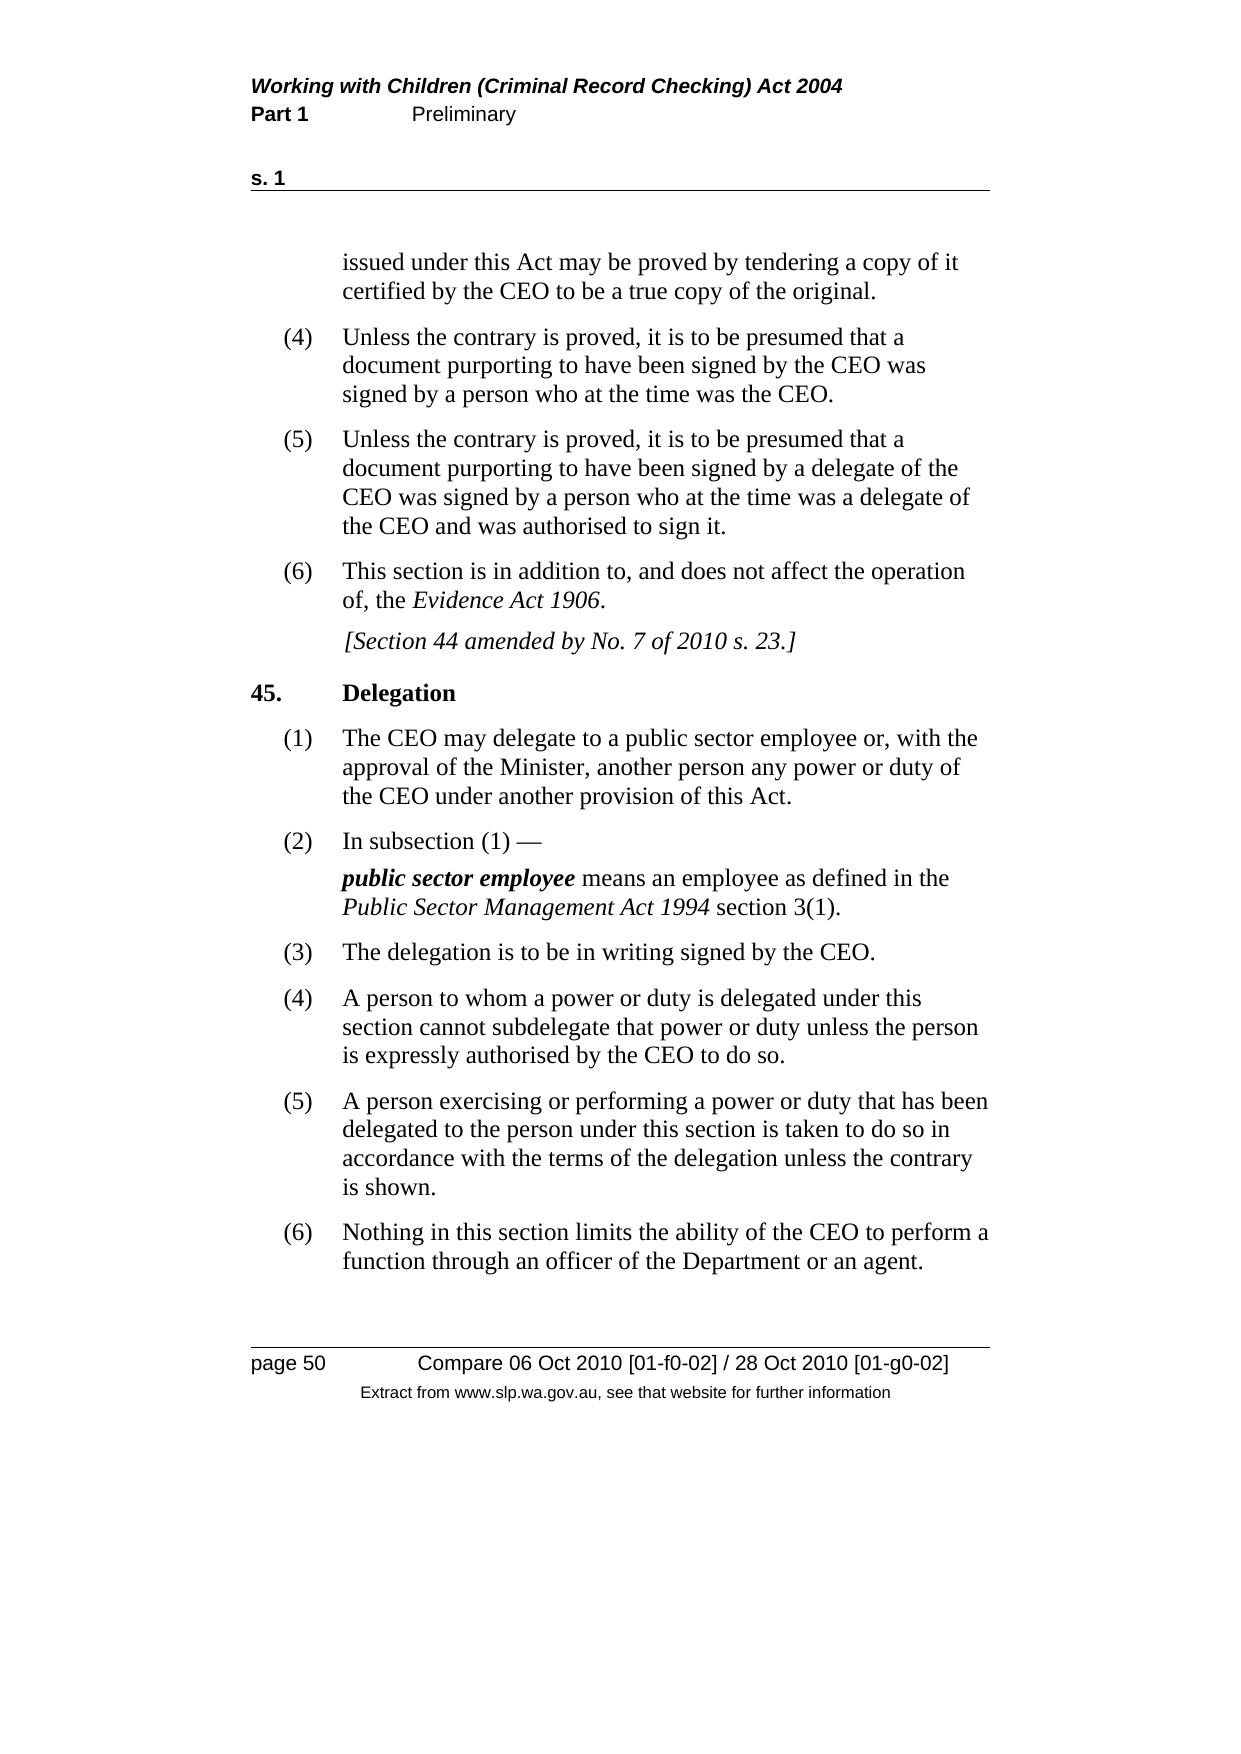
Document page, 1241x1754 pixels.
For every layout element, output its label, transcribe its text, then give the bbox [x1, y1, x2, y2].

text [Section 44 amended by No. 7 of 2010 s. 23.] [251, 626, 990, 655]
text (4) A person to whom a power or duty is delegated under this section cannot subdelegate that power or duty unless the person is expressly authorised by the CEO to do so. [251, 983, 990, 1069]
text (2) In subsection (1) — [251, 826, 990, 855]
subtitle 45. Delegation [251, 678, 990, 707]
text (1) The CEO may delegate to a public sector employee or, with the approval of the Minister, another person any power or duty of the CEO under another provision of this Act. [251, 723, 990, 809]
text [251, 247, 990, 305]
text (5) A person exercising or performing a power or duty that has been delegated to the person under this section is taken to do so in accordance with the terms of the delegation unless the contrary is shown. [251, 1086, 990, 1201]
text (5) Unless the contrary is proved, it is to be presumed that a document purporting to have been signed by a delegate of the CEO was signed by a person who at the time was a delegate of the CEO and was authorised to sign it. [251, 424, 990, 539]
text (3) The delegation is to be in writing signed by the CEO. [251, 937, 990, 966]
text (6) This section is in addition to, and does not affect the operation of, the Evidence Act 1906. [251, 556, 990, 614]
text (4) Unless the contrary is proved, it is to be presumed that a document purporting to have been signed by the CEO was signed by a person who at the time was the CEO. [251, 322, 990, 408]
text (6) Nothing in this section limits the ability of the CEO to perform a function through an officer of the Department or an agent. [251, 1217, 990, 1275]
text public sector employee means an employee as defined in the Public Sector Management Act 1994 section 3(1). [251, 863, 990, 921]
